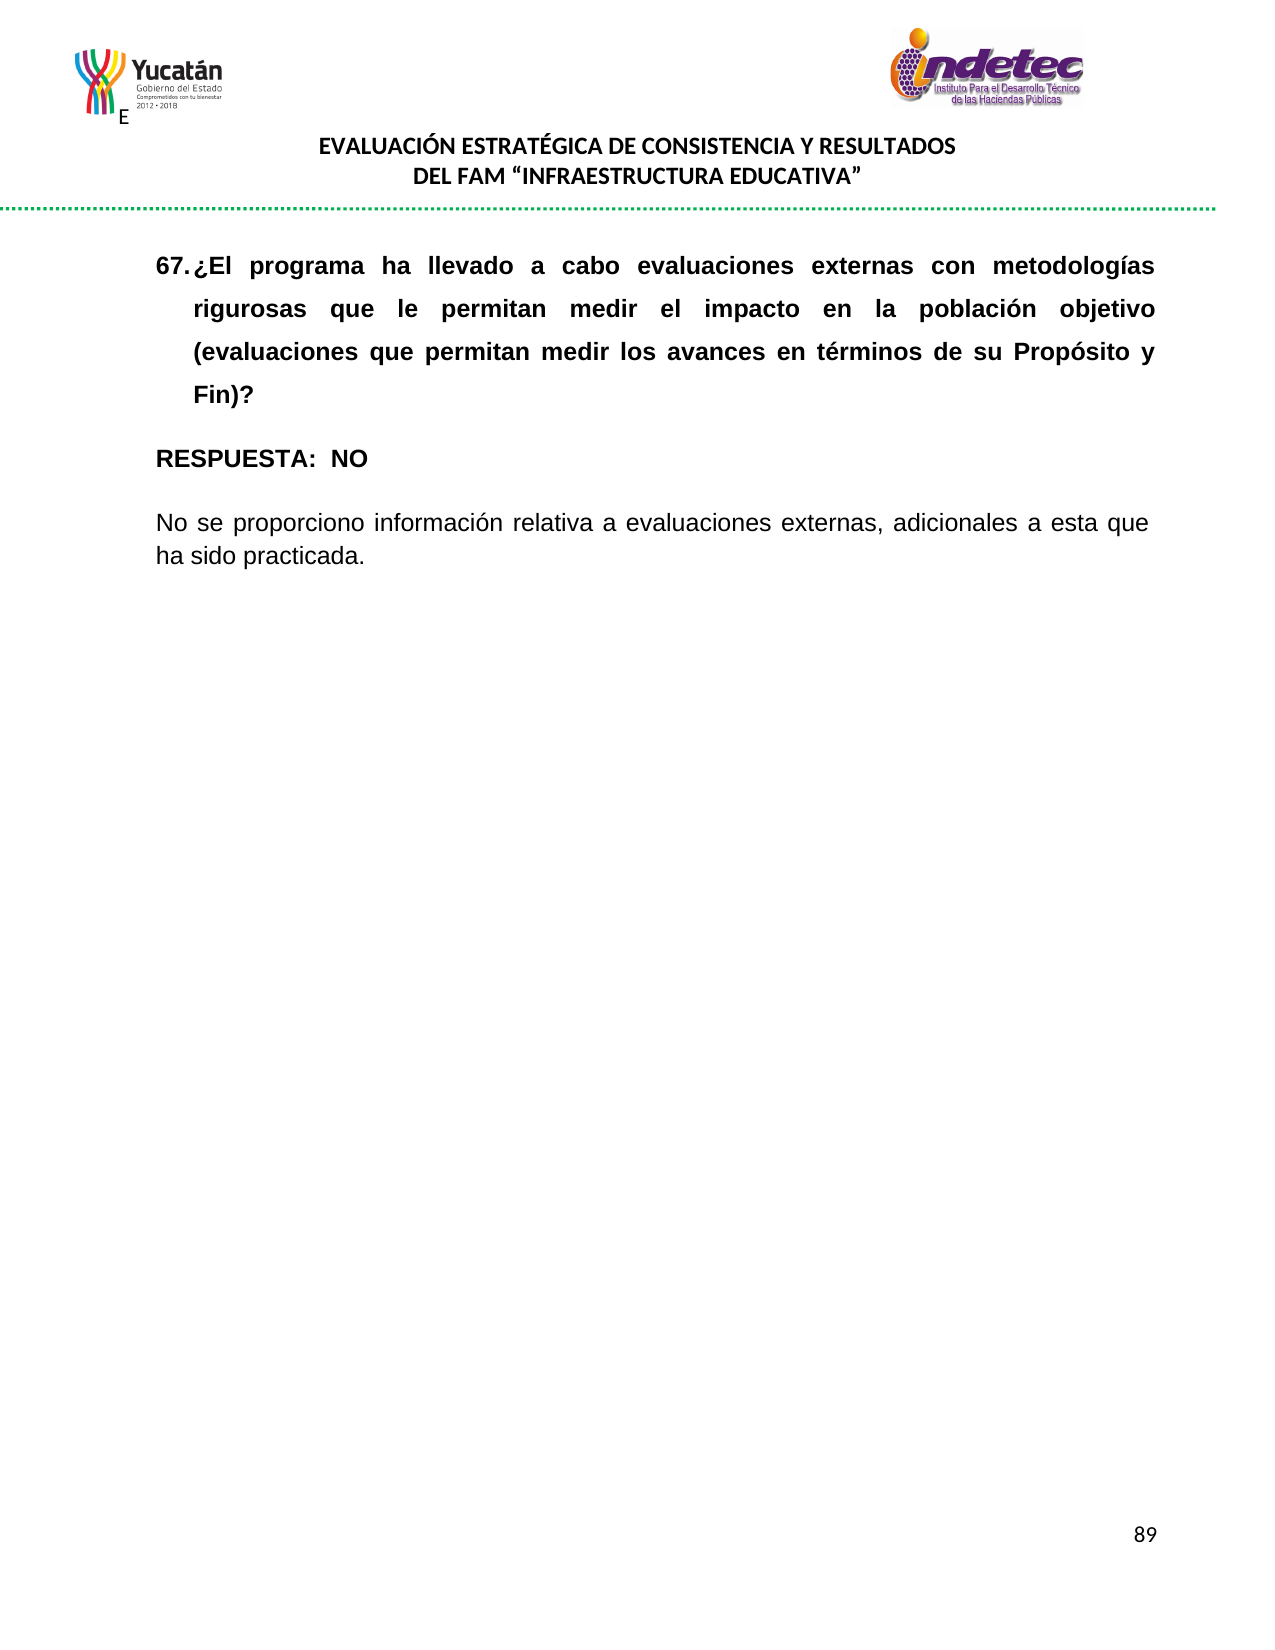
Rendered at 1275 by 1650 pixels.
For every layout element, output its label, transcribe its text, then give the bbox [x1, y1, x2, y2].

list ¿El programa ha llevado a cabo evaluaciones externas con metodologías rigurosas que le permitan medir el impacto en la población objetivo (evaluaciones que permitan medir los avances en términos de su Propósito y Fin)? [156, 251, 1157, 409]
picture [60, 15, 236, 148]
text No se proporciono información relativa a evaluaciones externas, adicionales a esta que ha sido practicada. [156, 508, 1151, 570]
text RESPUESTA: NO [156, 444, 1157, 473]
picture [890, 28, 1084, 109]
